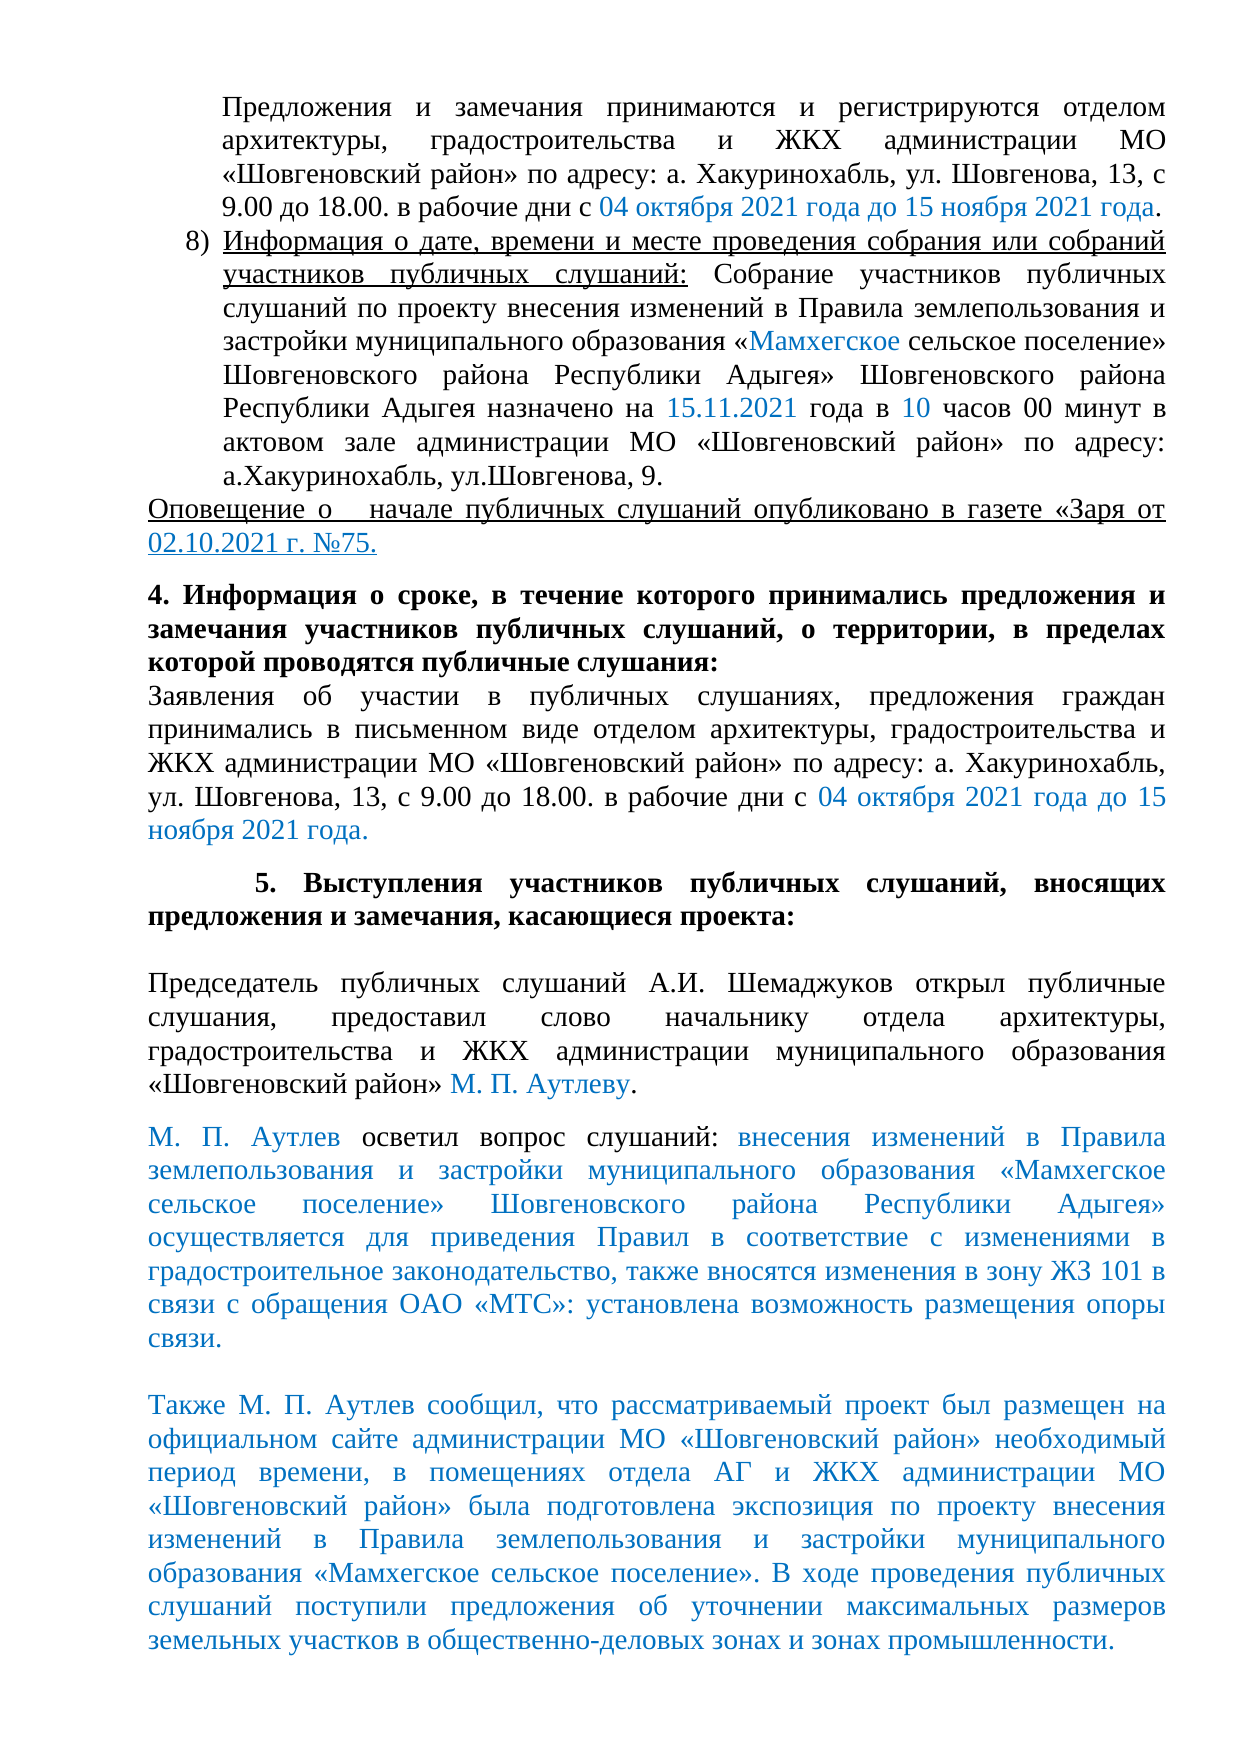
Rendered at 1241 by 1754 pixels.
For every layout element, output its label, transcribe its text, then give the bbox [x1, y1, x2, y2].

text М. П. Аутлев осветил вопрос слушаний: внесения изменений в Правила землепользования и застройки муниципального образования «Мамхегское сельское поселение» Шовгеновского района Республики Адыгея» осуществляется для приведения Правил в соответствие с изменениями в градостроительное законодательство, также вносятся изменения в зону ЖЗ 101 в связи с обращения ОАО «МТС»: установлена возможность размещения опоры связи. [148, 1119, 1167, 1354]
text Председатель публичных слушаний А.И. Шемаджуков открыл публичные слушания, предоставил слово начальнику отдела архитектуры, градостроительства и ЖКХ администрации муниципального образования «Шовгеновский район» М. П. Аутлеву. [148, 966, 1167, 1100]
text Предложения и замечания принимаются и регистрируются отделом архитектуры, градостроительства и ЖКХ администрации МО «Шовгеновский район» по адресу: а. Хакуринохабль, ул. Шовгенова, 13, с 9.00 до 18.00. в рабочие дни с 04 октября 2021 года до 15 ноября 2021 года. [222, 89, 1167, 223]
text 5. Выступления участников публичных слушаний, вносящих предложения и замечания, касающиеся проекта: [148, 865, 1167, 932]
list Информация о дате, времени и месте проведения собрания или собраний участников публичных слушаний: Собрание участников публичных слушаний по проекту внесения изменений в Правила землепользования и застройки муниципального образования «Мамхегское сельское поселение» Шовгеновского района Республики Адыгея» Шовгеновского района Республики Адыгея назначено на 15.11.2021 года в 10 часов 00 минут в актовом зале администрации МО «Шовгеновский район» по адресу: а.Хакуринохабль, ул.Шовгенова, 9. [185, 223, 1167, 491]
text Заявления об участии в публичных слушаниях, предложения граждан принимались в письменном виде отделом архитектуры, градостроительства и ЖКХ администрации МО «Шовгеновский район» по адресу: а. Хакуринохабль, ул. Шовгенова, 13, с 9.00 до 18.00. в рабочие дни с 04 октября 2021 года до 15 ноября 2021 года. [148, 678, 1167, 846]
text 4. Информация о сроке, в течение которого принимались предложения и замечания участников публичных слушаний, о территории, в пределах которой проводятся публичные слушания: [148, 577, 1167, 678]
text Также М. П. Аутлев сообщил, что рассматриваемый проект был размещен на официальном сайте администрации МО «Шовгеновский район» необходимый период времени, в помещениях отдела АГ и ЖКХ администрации МО «Шовгеновский район» была подготовлена экспозиция по проекту внесения изменений в Правила землепользования и застройки муниципального образования «Мамхегское сельское поселение». В ходе проведения публичных слушаний поступили предложения об уточнении максимальных размеров земельных участков в общественно-деловых зонах и зонах промышленности. [148, 1387, 1167, 1656]
text Оповещение о начале публичных слушаний опубликовано в газете «Заря от 02.10.2021 г. №75. [148, 491, 1167, 558]
